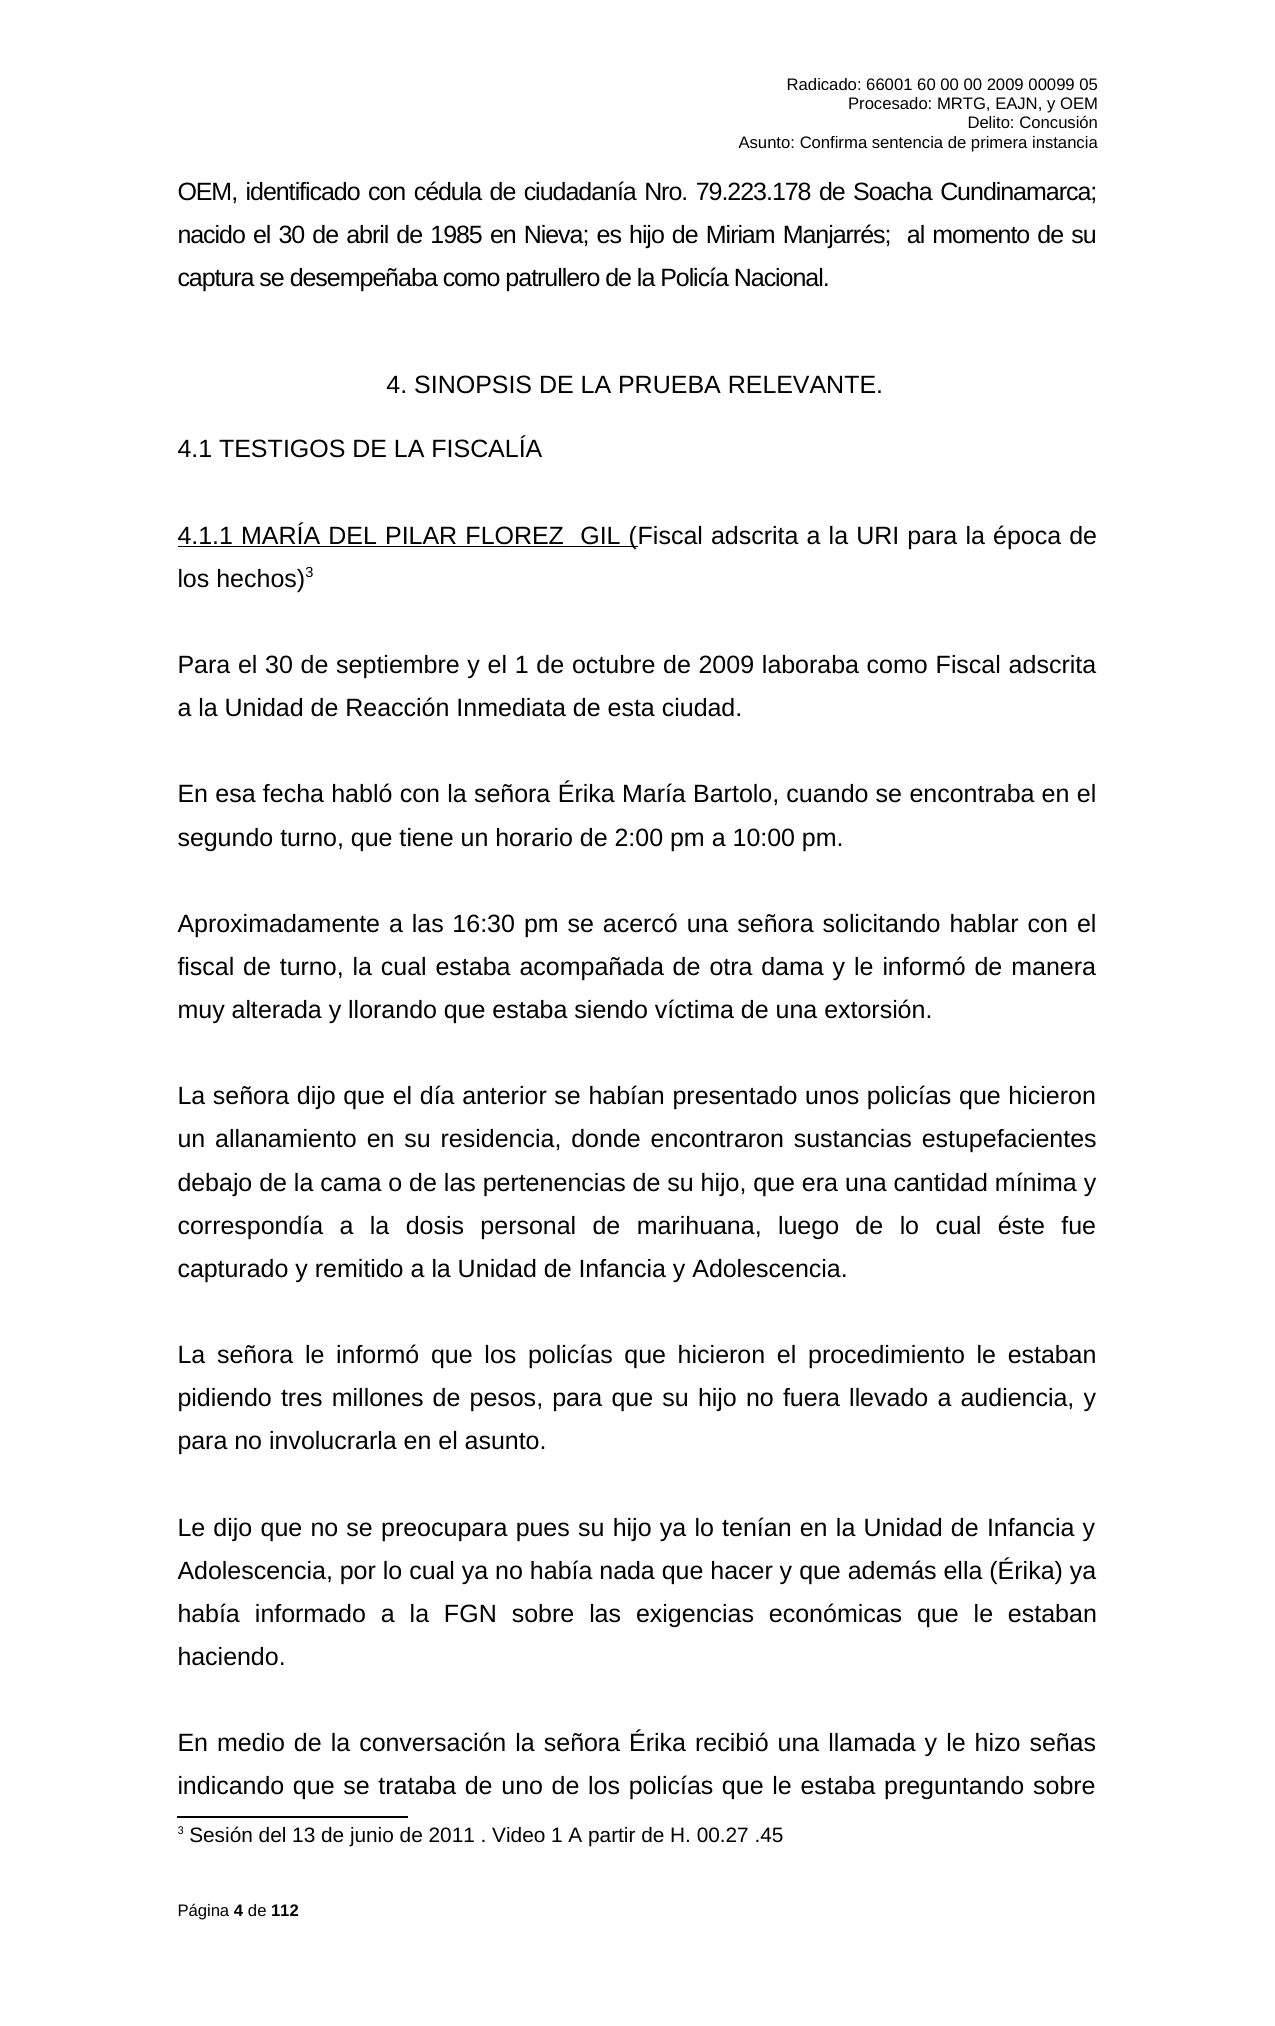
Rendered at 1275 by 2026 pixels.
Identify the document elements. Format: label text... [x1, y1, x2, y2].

text La señora le informó que los policías que hicieron el procedimiento le estaban pidiendo tres millones de pesos, para que su hijo no fuera llevado a audiencia, y para no involucrarla en el asunto. [177, 1340, 1098, 1455]
text OEM, identificado con cédula de ciudadanía Nro. 79.223.178 de Soacha Cundinamarca; nacido el 30 de abril de 1985 en Nieva; es hijo de Miriam Manjarrés; al momento de su captura se desempeñaba como patrullero de la Policía Nacional. [177, 177, 1098, 292]
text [177, 1728, 1098, 1800]
text 4.1 TESTIGOS DE LA FISCALÍA [177, 434, 1098, 463]
text 4. SINOPSIS DE LA PRUEBA RELEVANTE. [177, 371, 1092, 399]
text Aproximadamente a las 16:30 pm se acercó una señora solicitando hablar con el fiscal de turno, la cual estaba acompañada de otra dama y le informó de manera muy alterada y llorando que estaba siendo víctima de una extorsión. [177, 909, 1098, 1024]
text En esa fecha habló con la señora Érika María Bartolo, cuando se encontraba en el segundo turno, que tiene un horario de 2:00 pm a 10:00 pm. [177, 779, 1098, 851]
text Le dijo que no se preocupara pues su hijo ya lo tenían en la Unidad de Infancia y Adolescencia, por lo cual ya no había nada que hacer y que además ella (Érika) ya había informado a la FGN sobre las exigencias económicas que le estaban haciendo. [177, 1513, 1098, 1671]
text La señora dijo que el día anterior se habían presentado unos policías que hicieron un allanamiento en su residencia, donde encontraron sustancias estupefacientes debajo de la cama o de las pertenencias de su hijo, que era una cantidad mínima y correspondía a la dosis personal de marihuana, luego de lo cual éste fue capturado y remitido a la Unidad de Infancia y Adolescencia. [177, 1081, 1098, 1283]
text Para el 30 de septiembre y el 1 de octubre de 2009 laboraba como Fiscal adscrita a la Unidad de Reacción Inmediata de esta ciudad. [177, 650, 1098, 722]
text 4.1.1 MARÍA DEL PILAR FLOREZ GIL (Fiscal adscrita a la URI para la época de los hechos) [177, 521, 1098, 593]
